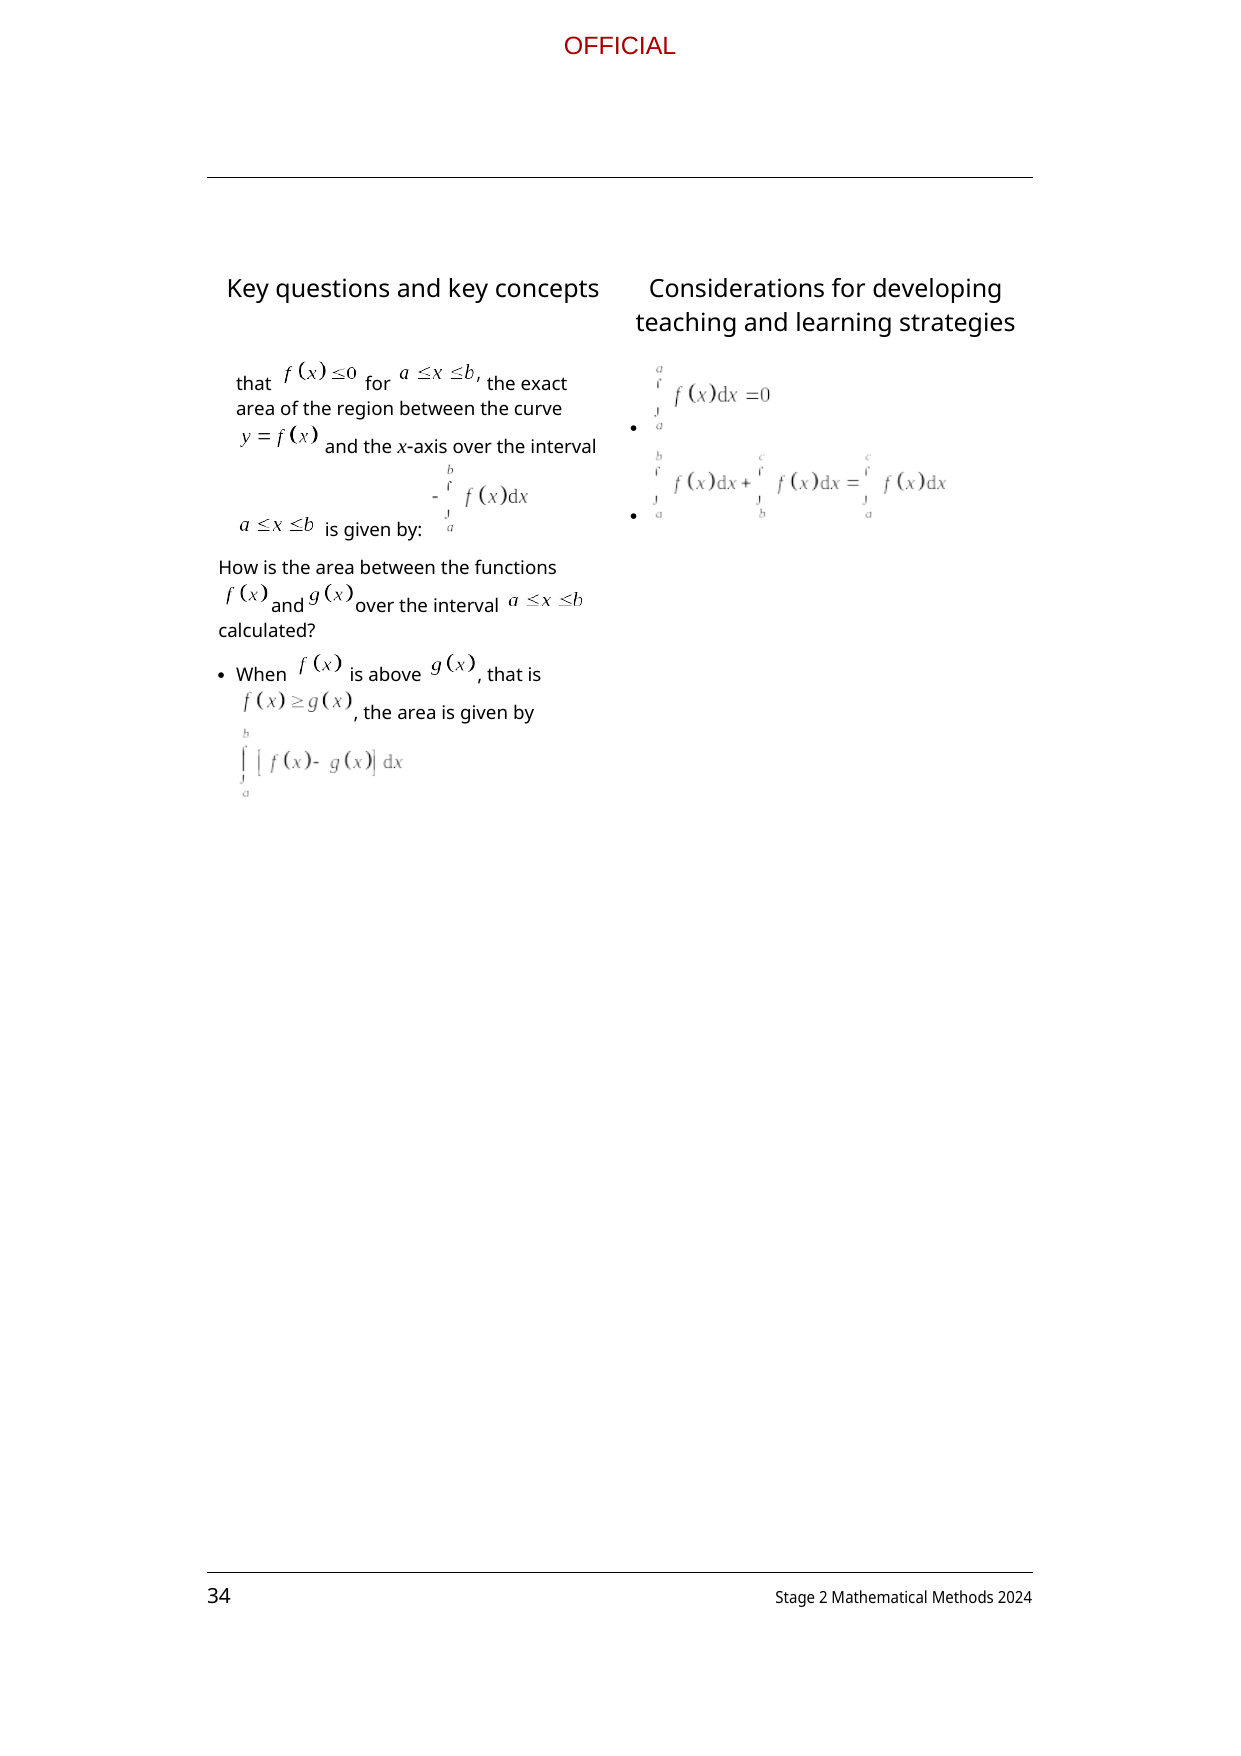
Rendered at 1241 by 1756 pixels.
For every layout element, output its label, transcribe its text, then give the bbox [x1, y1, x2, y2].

table_header Considerations for developing teaching and learning strategies [619, 271, 1032, 351]
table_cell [619, 351, 1032, 802]
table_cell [207, 351, 619, 802]
table_header Key questions and key concepts [207, 271, 619, 351]
